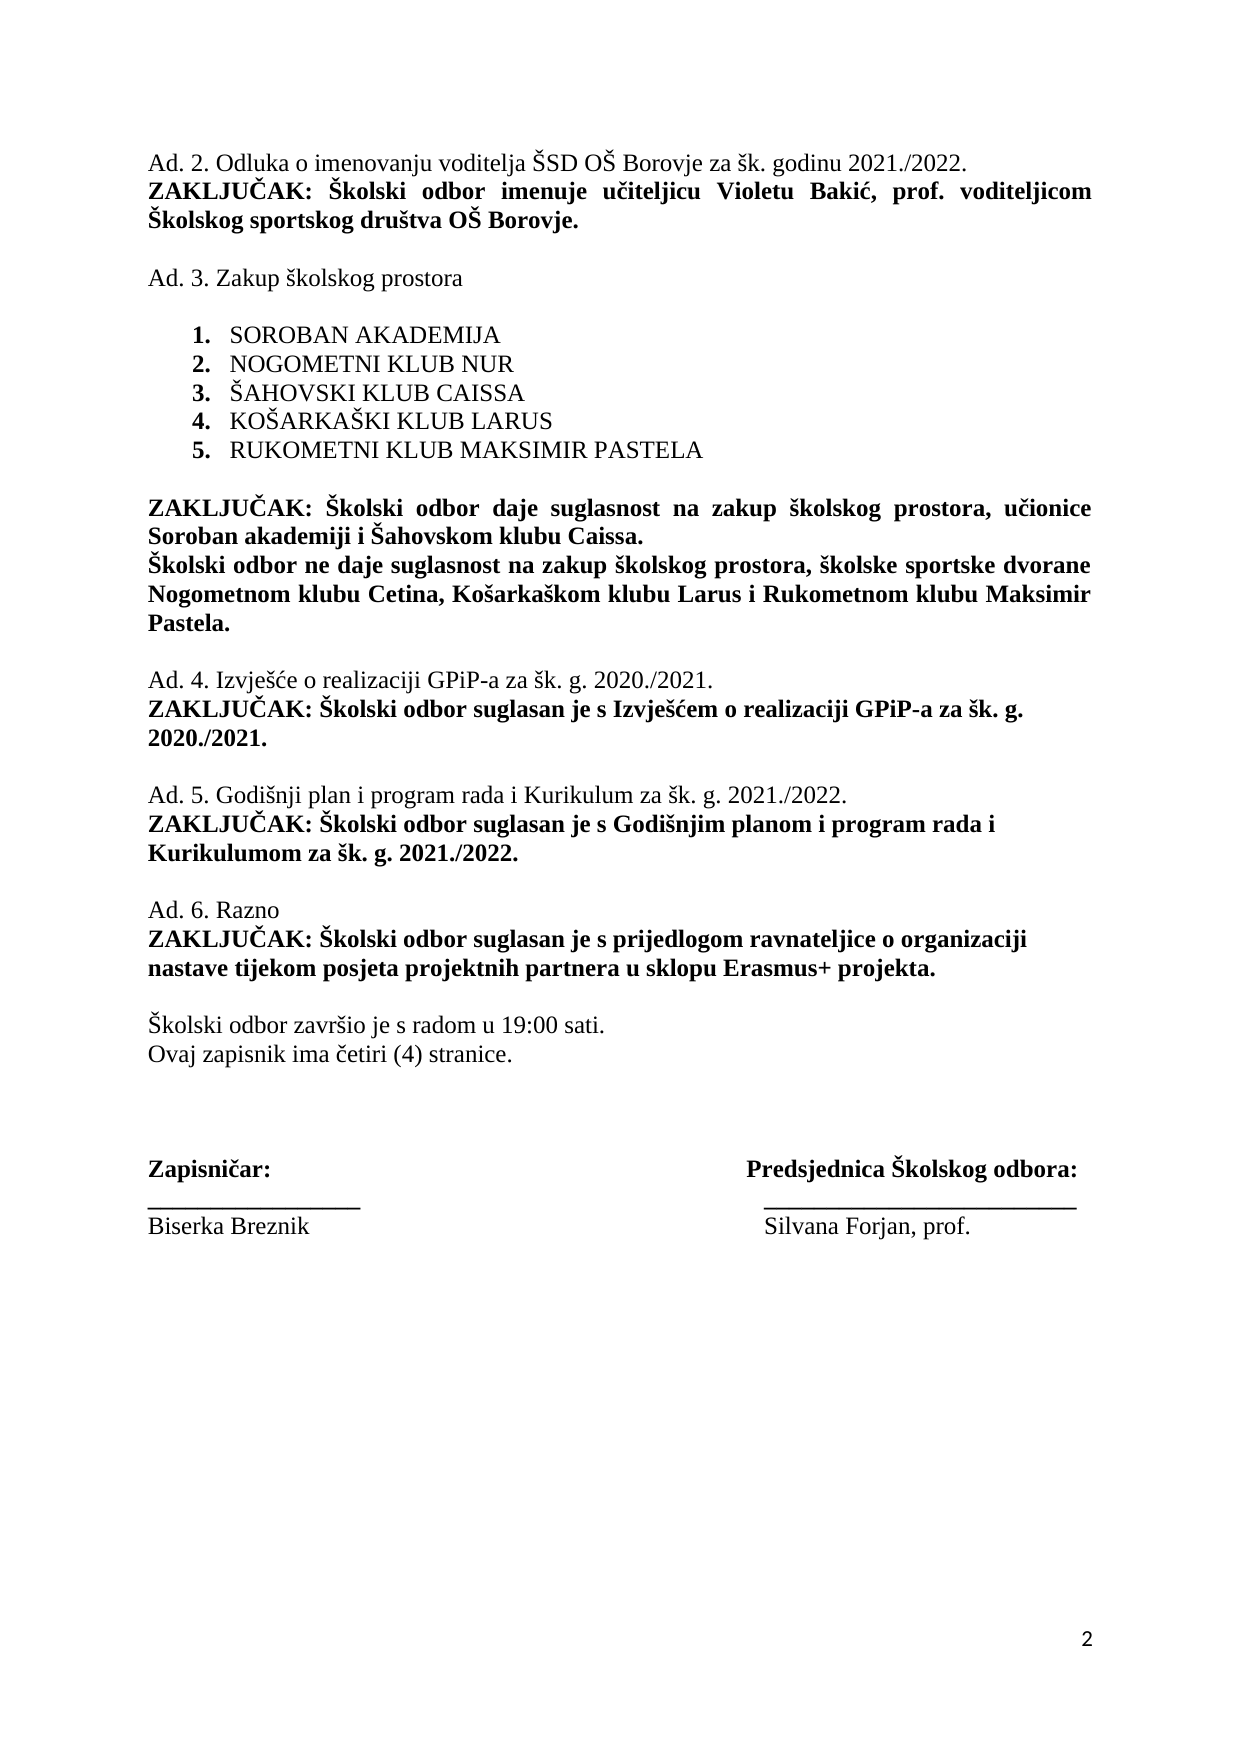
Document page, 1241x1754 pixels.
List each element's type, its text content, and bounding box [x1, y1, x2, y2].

text ZAKLJUČAK: Školski odbor suglasan je s Izvješćem o realizaciji GPiP-a za šk. g. 2020./2021. [148, 694, 1093, 751]
text Ad. 6. Razno [148, 895, 1093, 924]
text Ovaj zapisnik ima četiri (4) stranice. [148, 1039, 1093, 1068]
text ZAKLJUČAK: Školski odbor suglasan je s prijedlogom ravnateljice o organizaciji nastave tijekom posjeta projektnih partnera u sklopu Erasmus+ projekta. [148, 924, 1093, 981]
text Zapisničar: Predsjednica Školskog odbora: [148, 1154, 1093, 1183]
text ZAKLJUČAK: Školski odbor suglasan je s Godišnjim planom i program rada i Kurikulumom za šk. g. 2021./2022. [148, 809, 1093, 866]
text Ad. 3. Zakup školskog prostora [148, 263, 1093, 291]
list SOROBAN AKADEMIJA [192, 320, 1093, 349]
list RUKOMETNI KLUB MAKSIMIR PASTELA [192, 435, 1093, 464]
text ZAKLJUČAK: Školski odbor imenuje učiteljicu Violetu Bakić, prof. voditeljicom Školskog sportskog društva OŠ Borovje. [148, 176, 1093, 234]
text Ad. 5. Godišnji plan i program rada i Kurikulum za šk. g. 2021./2022. [148, 780, 1093, 809]
text Školski odbor završio je s radom u 19:00 sati. [148, 1010, 1093, 1039]
text Ad. 4. Izvješće o realizaciji GPiP-a za šk. g. 2020./2021. [148, 665, 1093, 694]
list KOŠARKAŠKI KLUB LARUS [192, 406, 1093, 435]
text Školski odbor ne daje suglasnost na zakup školskog prostora, školske sportske dvorane Nogometnom klubu Cetina, Košarkaškom klubu Larus i Rukometnom klubu Maksimir Pastela. [148, 550, 1093, 636]
list ŠAHOVSKI KLUB CAISSA [192, 378, 1093, 406]
text Ad. 2. Odluka o imenovanju voditelja ŠSD OŠ Borovje za šk. godinu 2021./2022. [148, 148, 1093, 176]
text ZAKLJUČAK: Školski odbor daje suglasnost na zakup školskog prostora, učionice Soroban akademiji i Šahovskom klubu Caissa. [148, 493, 1093, 550]
text _________________ _________________________ Biserka Breznik Silvana Forjan, prof. [148, 1183, 1093, 1240]
list NOGOMETNI KLUB NUR [192, 349, 1093, 378]
